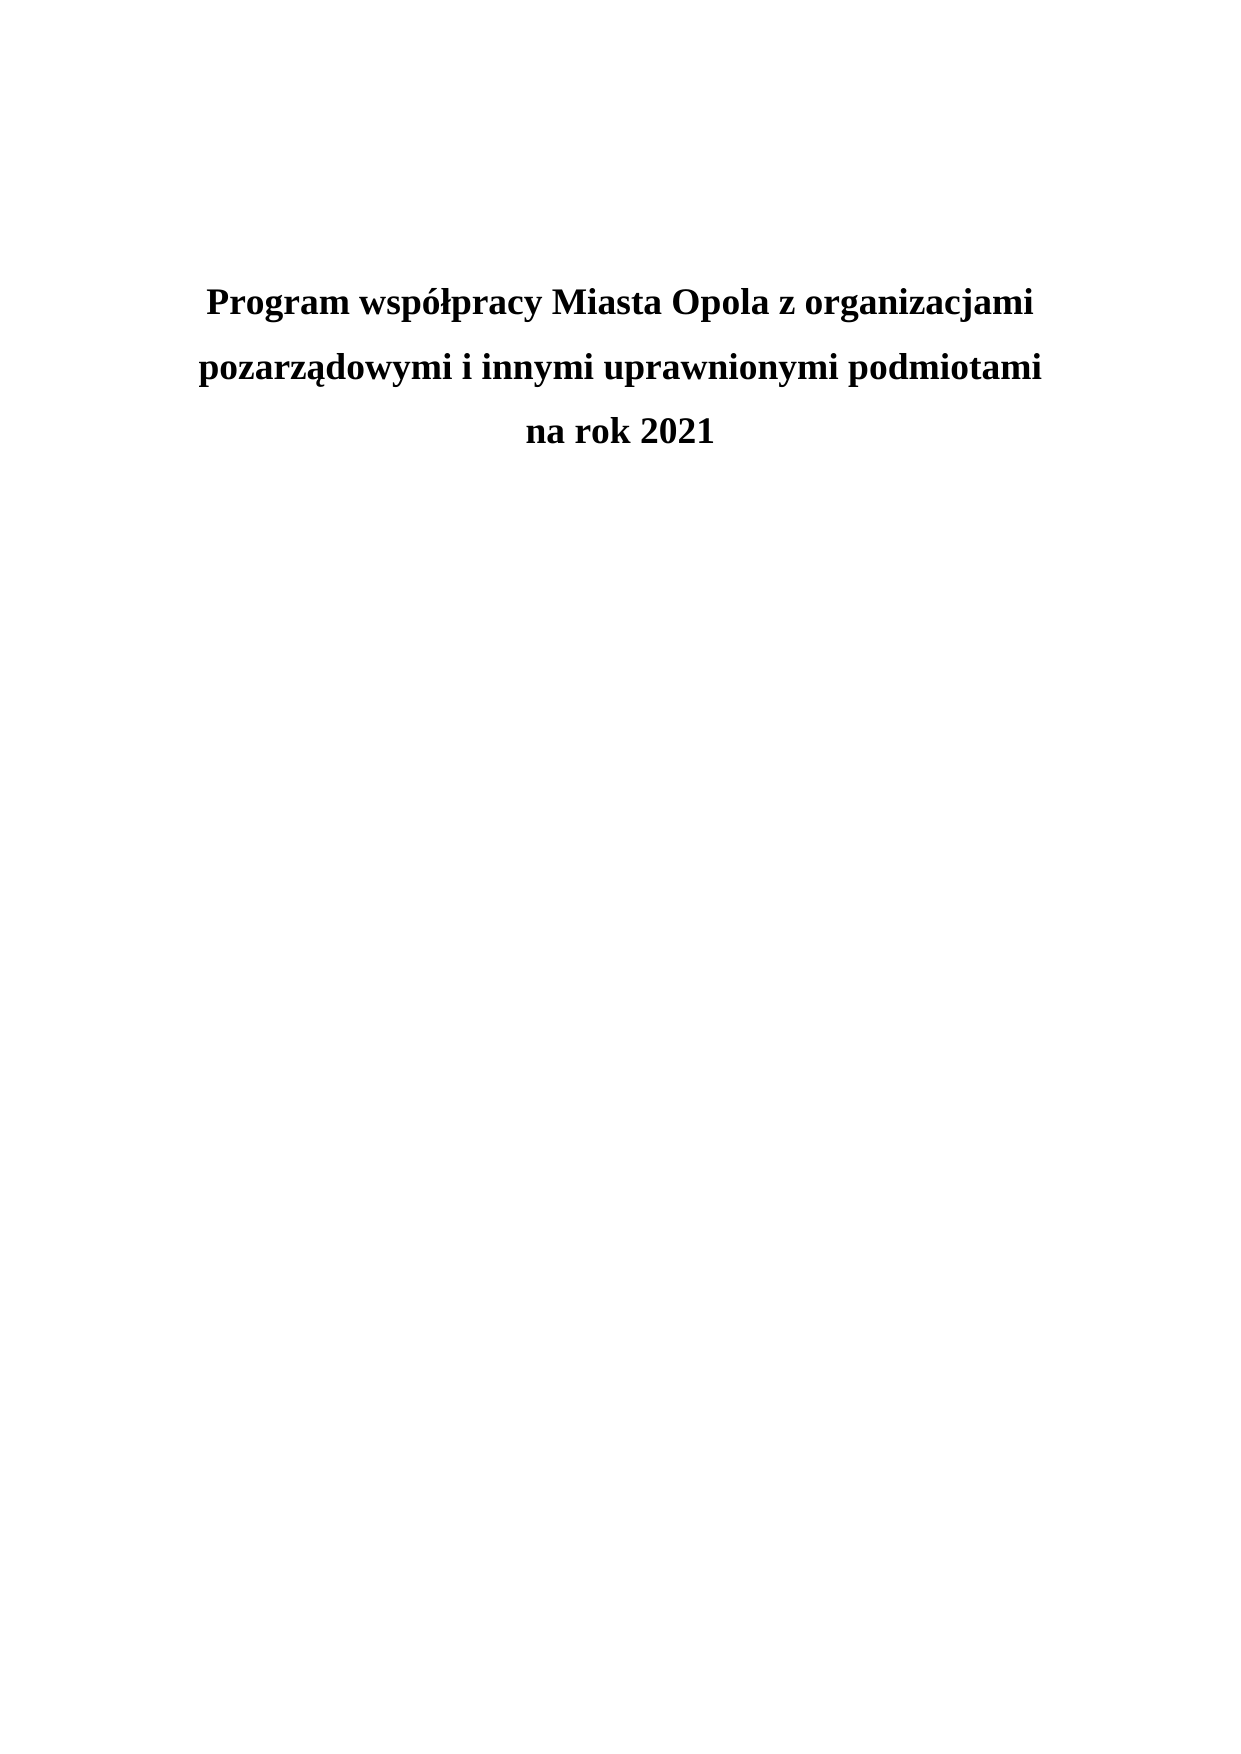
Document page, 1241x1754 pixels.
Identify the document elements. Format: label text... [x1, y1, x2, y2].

text Program współpracy Miasta Opola z organizacjami pozarządowymi i innymi uprawnionymi podmiotami [148, 279, 1093, 387]
text na rok 2021 [148, 409, 1093, 452]
